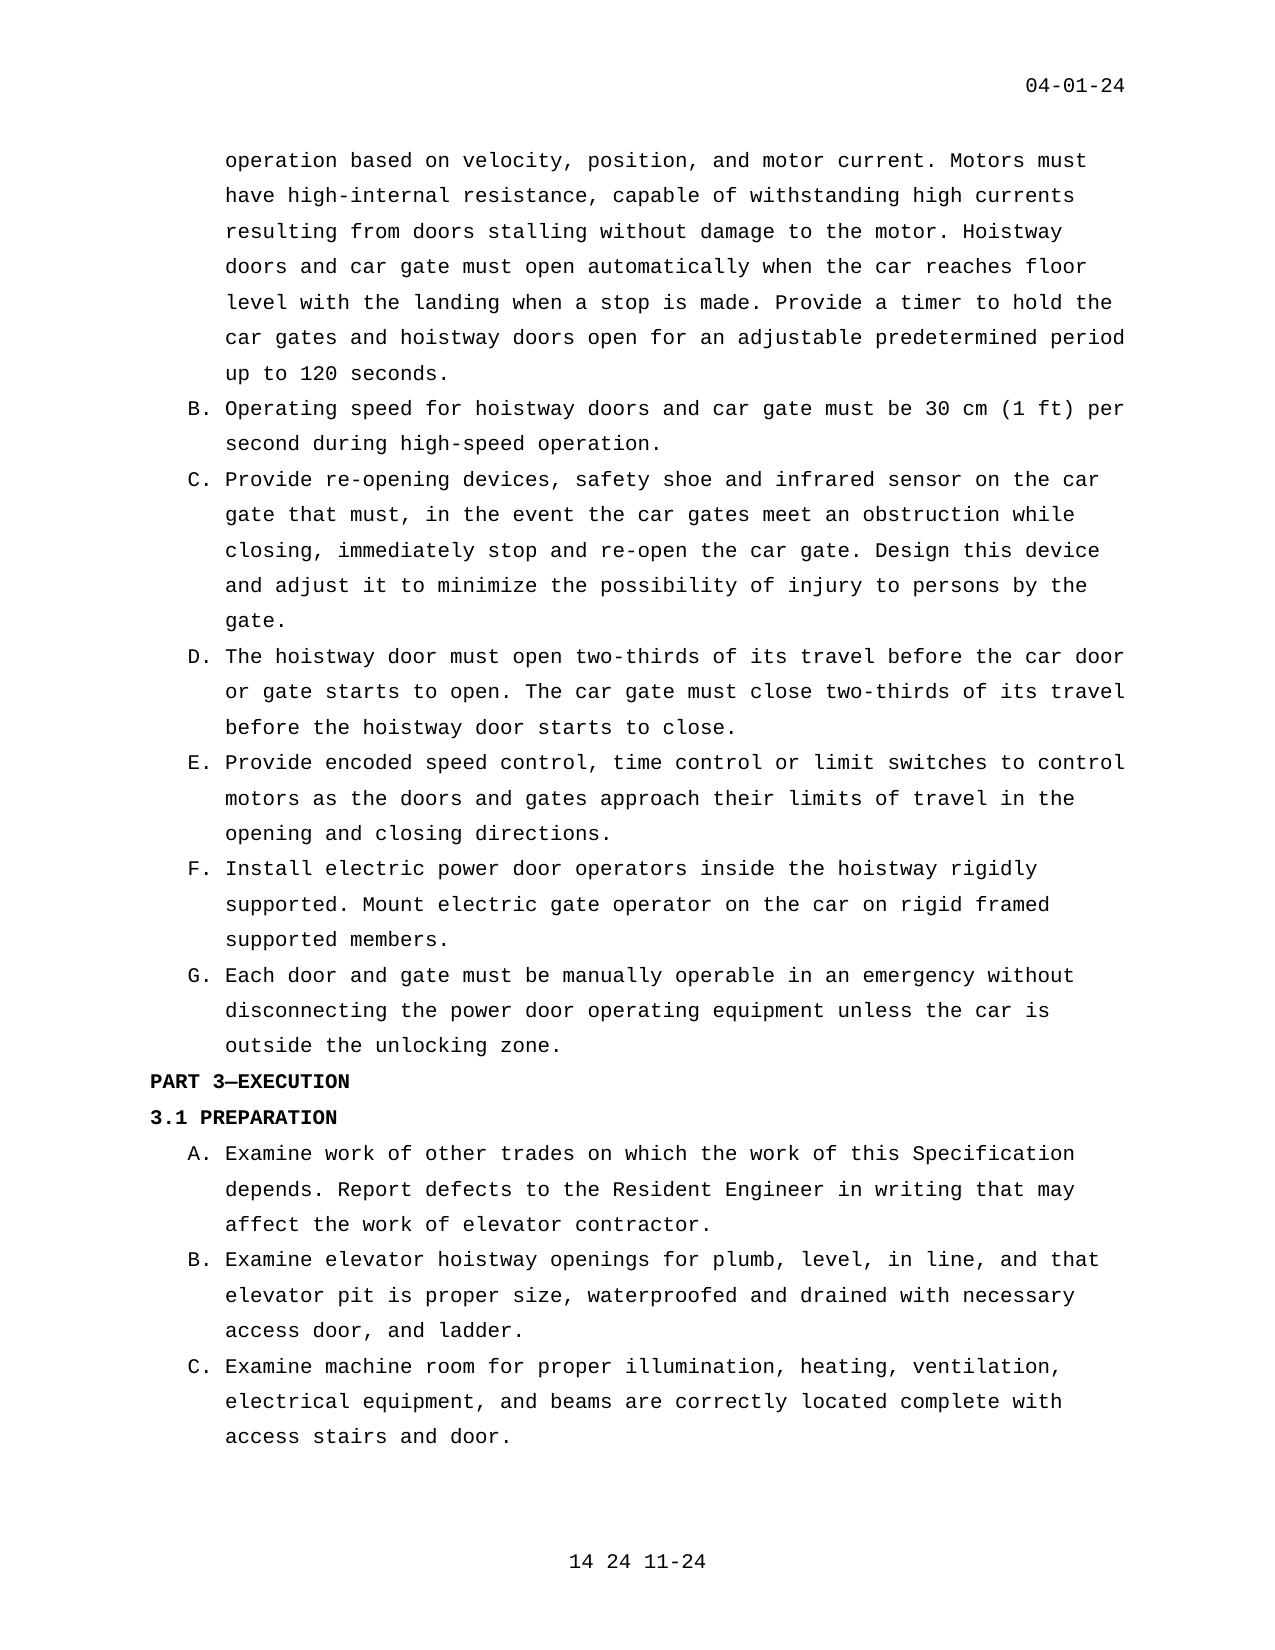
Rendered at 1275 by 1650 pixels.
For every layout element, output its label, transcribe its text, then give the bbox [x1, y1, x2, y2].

text C. Examine machine room for proper illumination, heating, ventilation, electrical equipment, and beams are correctly located complete with access stairs and door. [187, 1356, 1125, 1450]
text 3.1 PREPARATION [150, 1107, 1125, 1131]
text A. Examine work of other trades on which the work of this Specification depends. Report defects to the Resident Engineer in writing that may [187, 1143, 1125, 1202]
text G. Each door and gate must be manually operable in an emergency without disconnecting the power door operating equipment unless the car is outside the unlocking zone. [187, 964, 1125, 1059]
text B. Operating speed for hoistway doors and car gate must be 30 cm (1 ft) per second during high-speed operation. [187, 398, 1125, 457]
text D. The hoistway door must open two-thirds of its travel before the car door or gate starts to open. The car gate must close two-thirds of its travel before the hoistway door starts to close. [187, 646, 1125, 740]
text E. Provide encoded speed control, time control or limit switches to control motors as the doors and gates approach their limits of travel in the opening and closing directions. [187, 752, 1125, 847]
text F. Install electric power door operators inside the hoistway rigidly supported. Mount electric gate operator on the car on rigid framed supported members. [187, 858, 1125, 953]
text PART 3—EXECUTION [150, 1071, 1125, 1094]
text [187, 150, 1125, 386]
text B. Examine elevator hoistway openings for plumb, level, in line, and that elevator pit is proper size, waterproofed and drained with necessary access door, and ladder. [187, 1249, 1125, 1344]
text C. Provide re-opening devices, safety shoe and infrared sensor on the car gate that must, in the event the car gates meet an obstruction while closing, immediately stop and re-open the car gate. Design this device and adjust it to minimize the possibility of injury to persons by the gate. [187, 469, 1125, 634]
text affect the work of elevator contractor. [187, 1214, 1125, 1238]
